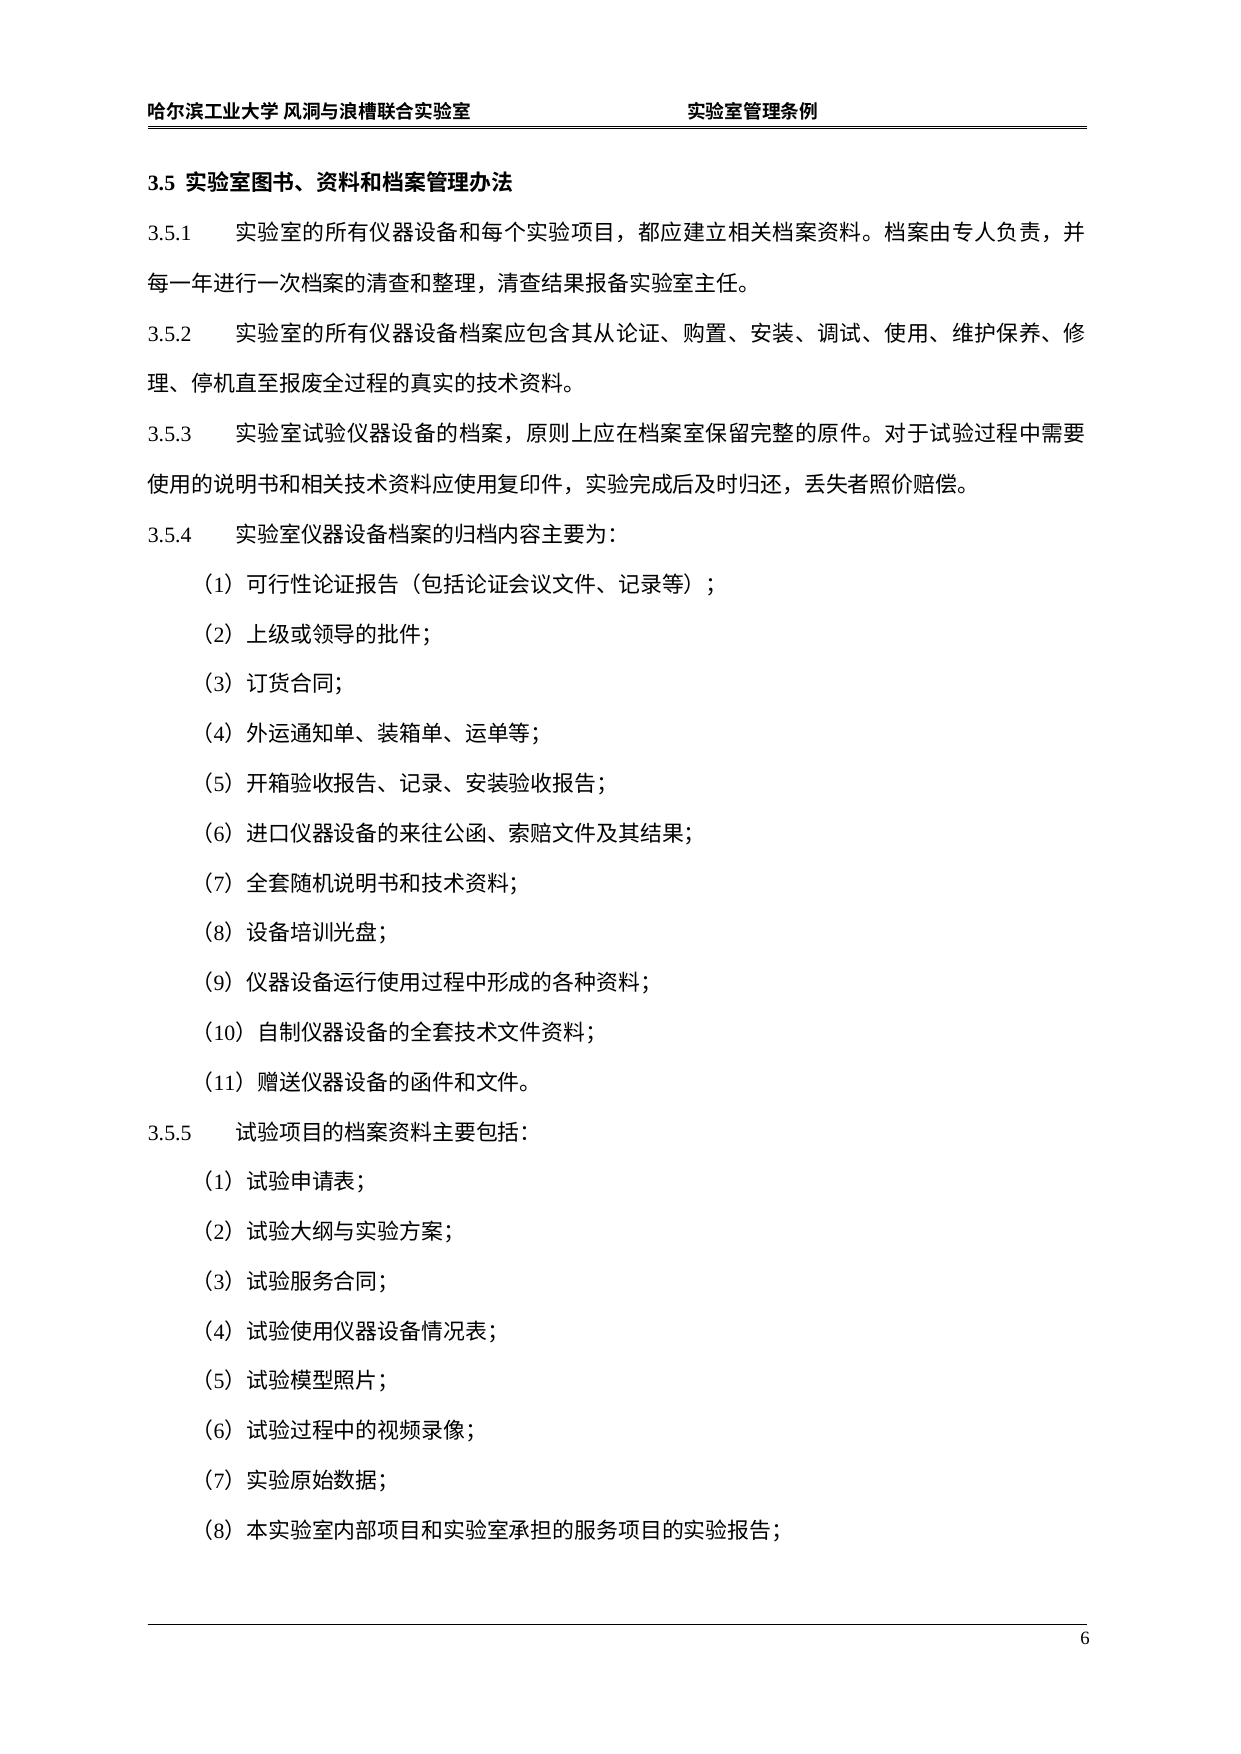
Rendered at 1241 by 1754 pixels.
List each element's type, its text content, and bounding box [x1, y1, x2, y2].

text （2）上级或领导的批件； [191, 615, 1087, 649]
list 实验室的所有仪器设备档案应包含其从论证、购置、安装、调试、使用、维护保养、修理、停机直至报废全过程的真实的技术资料。 [148, 314, 1087, 399]
list 实验室试验仪器设备的档案，原则上应在档案室保留完整的原件。对于试验过程中需要使用的说明书和相关技术资料应使用复印件，实验完成后及时归还，丢失者照价赔偿。 [148, 415, 1087, 500]
text （1）试验申请表； [148, 1163, 1087, 1197]
text （9）仪器设备运行使用过程中形成的各种资料； [191, 964, 1087, 998]
text （3）试验服务合同； [148, 1263, 1087, 1297]
text （6）试验过程中的视频录像； [148, 1412, 1087, 1446]
list 实验室仪器设备档案的归档内容主要为： [148, 516, 1087, 550]
list 实验室的所有仪器设备和每个实验项目，都应建立相关档案资料。档案由专人负责，并每一年进行一次档案的清查和整理，清查结果报备实验室主任。 [148, 214, 1087, 298]
text （10）自制仪器设备的全套技术文件资料； [191, 1014, 1087, 1048]
text （4）试验使用仪器设备情况表； [148, 1312, 1087, 1346]
text （1）可行性论证报告（包括论证会议文件、记录等）； [191, 566, 1087, 599]
text （4）外运通知单、装箱单、运单等； [191, 715, 1087, 749]
text （11）赠送仪器设备的函件和文件。 [191, 1063, 1087, 1097]
text （6）进口仪器设备的来往公函、索赔文件及其结果； [191, 814, 1087, 848]
text （7）实验原始数据； [148, 1462, 1087, 1496]
text （8）设备培训光盘； [191, 914, 1087, 948]
subtitle 实验室图书、资料和档案管理办法 [148, 164, 1087, 198]
text （2）试验大纲与实验方案； [148, 1213, 1087, 1247]
text （7）全套随机说明书和技术资料； [191, 864, 1087, 898]
text （5）开箱验收报告、记录、安装验收报告； [191, 765, 1087, 799]
text （8）本实验室内部项目和实验室承担的服务项目的实验报告； [148, 1512, 1087, 1546]
list 试验项目的档案资料主要包括： [148, 1113, 1087, 1147]
text （3）订货合同； [191, 665, 1087, 699]
text （5）试验模型照片； [148, 1362, 1087, 1396]
